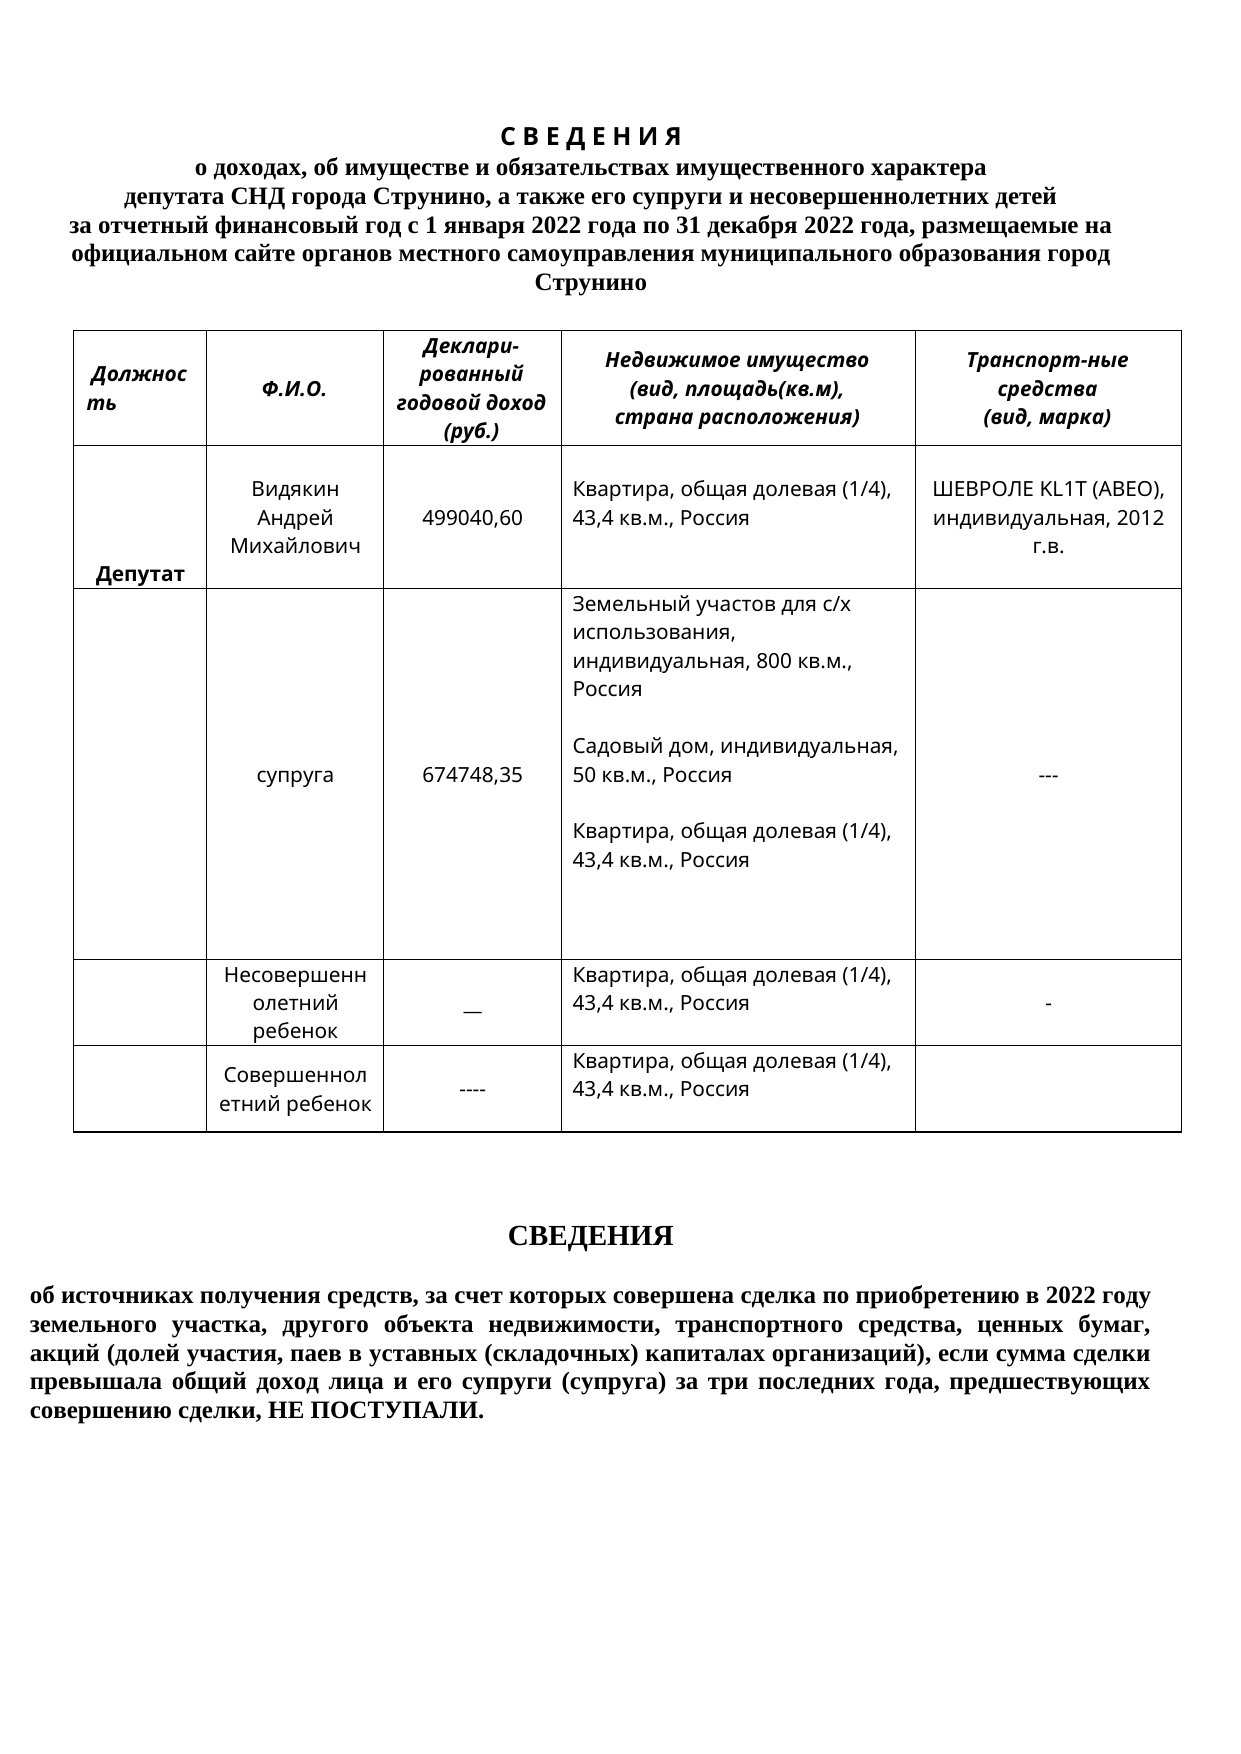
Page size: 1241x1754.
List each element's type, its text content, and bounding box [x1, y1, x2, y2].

text за отчетный финансовый год с 1 января 2022 года по 31 декабря 2022 года, размещаемые на официальном сайте органов местного самоуправления муниципального образования город Струнино [29, 210, 1152, 296]
text об источниках получения средств, за счет которых совершена сделка по приобретению в 2022 году земельного участка, другого объекта недвижимости, транспортного средства, ценных бумаг, акций (долей участия, паев в уставных (складочных) капиталах организаций), если сумма сделки превышала общий доход лица и его супруги (супруга) за три последних года, предшествующих совершению сделки, НЕ ПОСТУПАЛИ. [29, 1280, 1152, 1424]
table_cell супруга [207, 589, 383, 959]
table_header Транспорт-ные средства (вид, марка) [916, 331, 1181, 445]
table_header Деклари-рованный годовой доход (руб.) [384, 331, 561, 445]
table_cell Совершеннолетний ребенок [207, 1046, 383, 1131]
table_cell [74, 589, 206, 959]
text С В Е Д Е Н И Я [29, 118, 1152, 152]
table_cell - [916, 960, 1181, 1045]
table_cell --- [916, 589, 1181, 959]
table_cell [916, 1046, 1181, 1131]
table_header Недвижимое имущество (вид, площадь(кв.м), страна расположения) [562, 331, 915, 445]
table_cell Несовершеннолетний ребенок [207, 960, 383, 1045]
table_cell Депутат [74, 446, 206, 588]
text СВЕДЕНИЯ [29, 1218, 1152, 1251]
table_cell Квартира, общая долевая (1/4), 43,4 кв.м., Россия [562, 1046, 915, 1131]
table_cell Квартира, общая долевая (1/4), 43,4 кв.м., Россия [562, 446, 915, 588]
table_cell Земельный участов для с/х использования, индивидуальная, 800 кв.м., Россия Садовый дом, индивидуальная, 50 кв.м., Россия Квартира, общая долевая (1/4), 43,4 кв.м., Россия [562, 589, 915, 959]
table_cell [74, 1046, 206, 1131]
text о доходах, об имуществе и обязательствах имущественного характера [29, 152, 1152, 181]
table_cell Квартира, общая долевая (1/4), 43,4 кв.м., Россия [562, 960, 915, 1045]
table_cell __ [384, 960, 561, 1045]
table_cell ---- [384, 1046, 561, 1131]
table_header Ф.И.О. [207, 331, 383, 445]
table_cell [74, 960, 206, 1045]
table_cell 674748,35 [384, 589, 561, 959]
table_cell 499040,60 [384, 446, 561, 588]
table_cell ШЕВРОЛЕ KL1T (ABEO), индивидуальная, 2012 г.в. [916, 446, 1181, 588]
text депутата СНД города Струнино, а также его супруги и несовершеннолетних детей [29, 181, 1152, 210]
table_cell Видякин Андрей Михайлович [207, 446, 383, 588]
table_header Должность [74, 331, 206, 445]
